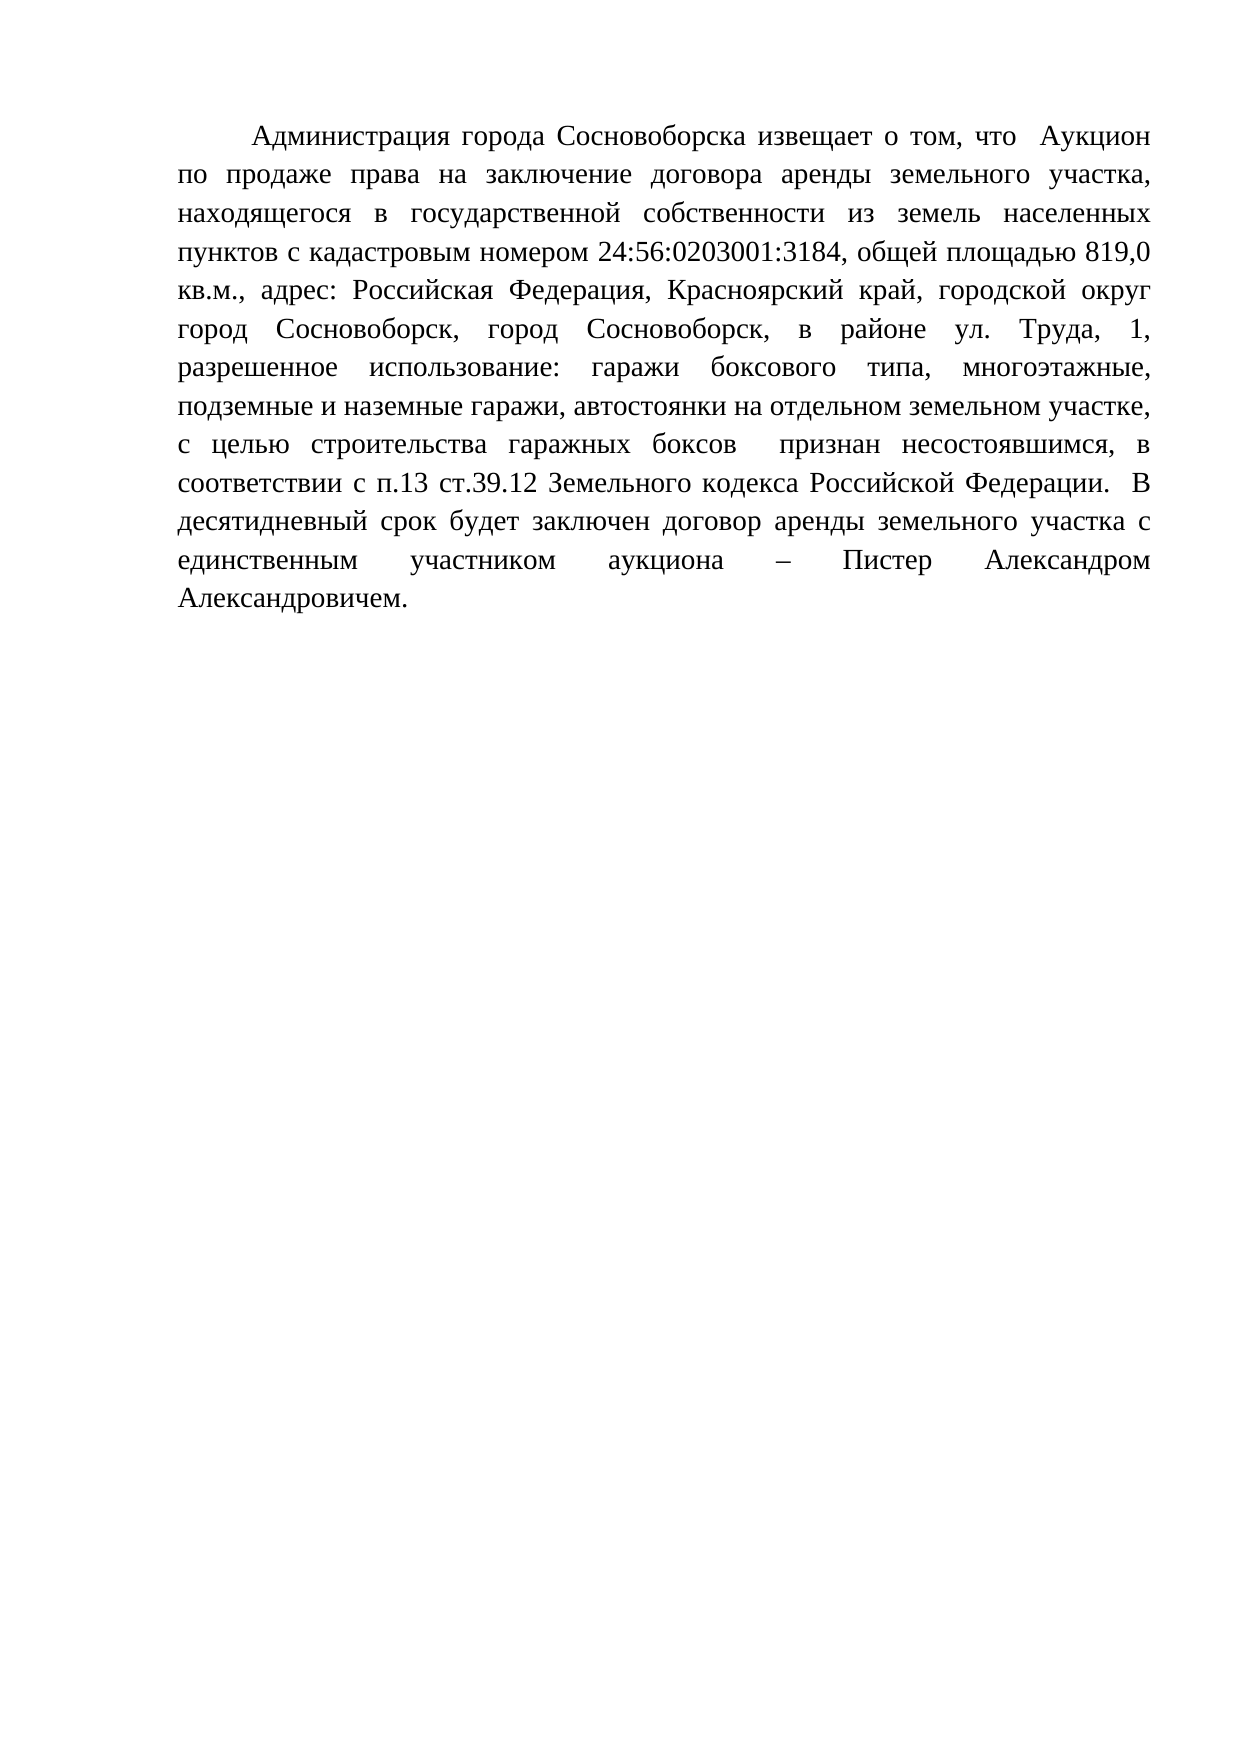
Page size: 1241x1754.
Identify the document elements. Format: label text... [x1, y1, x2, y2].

text Администрация города Сосновоборска извещает о том, что Аукцион по продаже права на заключение договора аренды земельного участка, находящегося в государственной собственности из земель населенных пунктов с кадастровым номером 24:56:0203001:3184, общей площадью 819,0 кв.м., адрес: Российская Федерация, Красноярский край, городской округ город Сосновоборск, город Сосновоборск, в районе ул. Труда, 1, разрешенное использование: гаражи боксового типа, многоэтажные, подземные и наземные гаражи, автостоянки на отдельном земельном участке, с целью строительства гаражных боксов признан несостоявшимся, в соответствии с п.13 ст.39.12 Земельного кодекса Российской Федерации. В десятидневный срок будет заключен договор аренды земельного участка с единственным участником аукциона – Пистер Александром Александровичем. [177, 118, 1152, 614]
